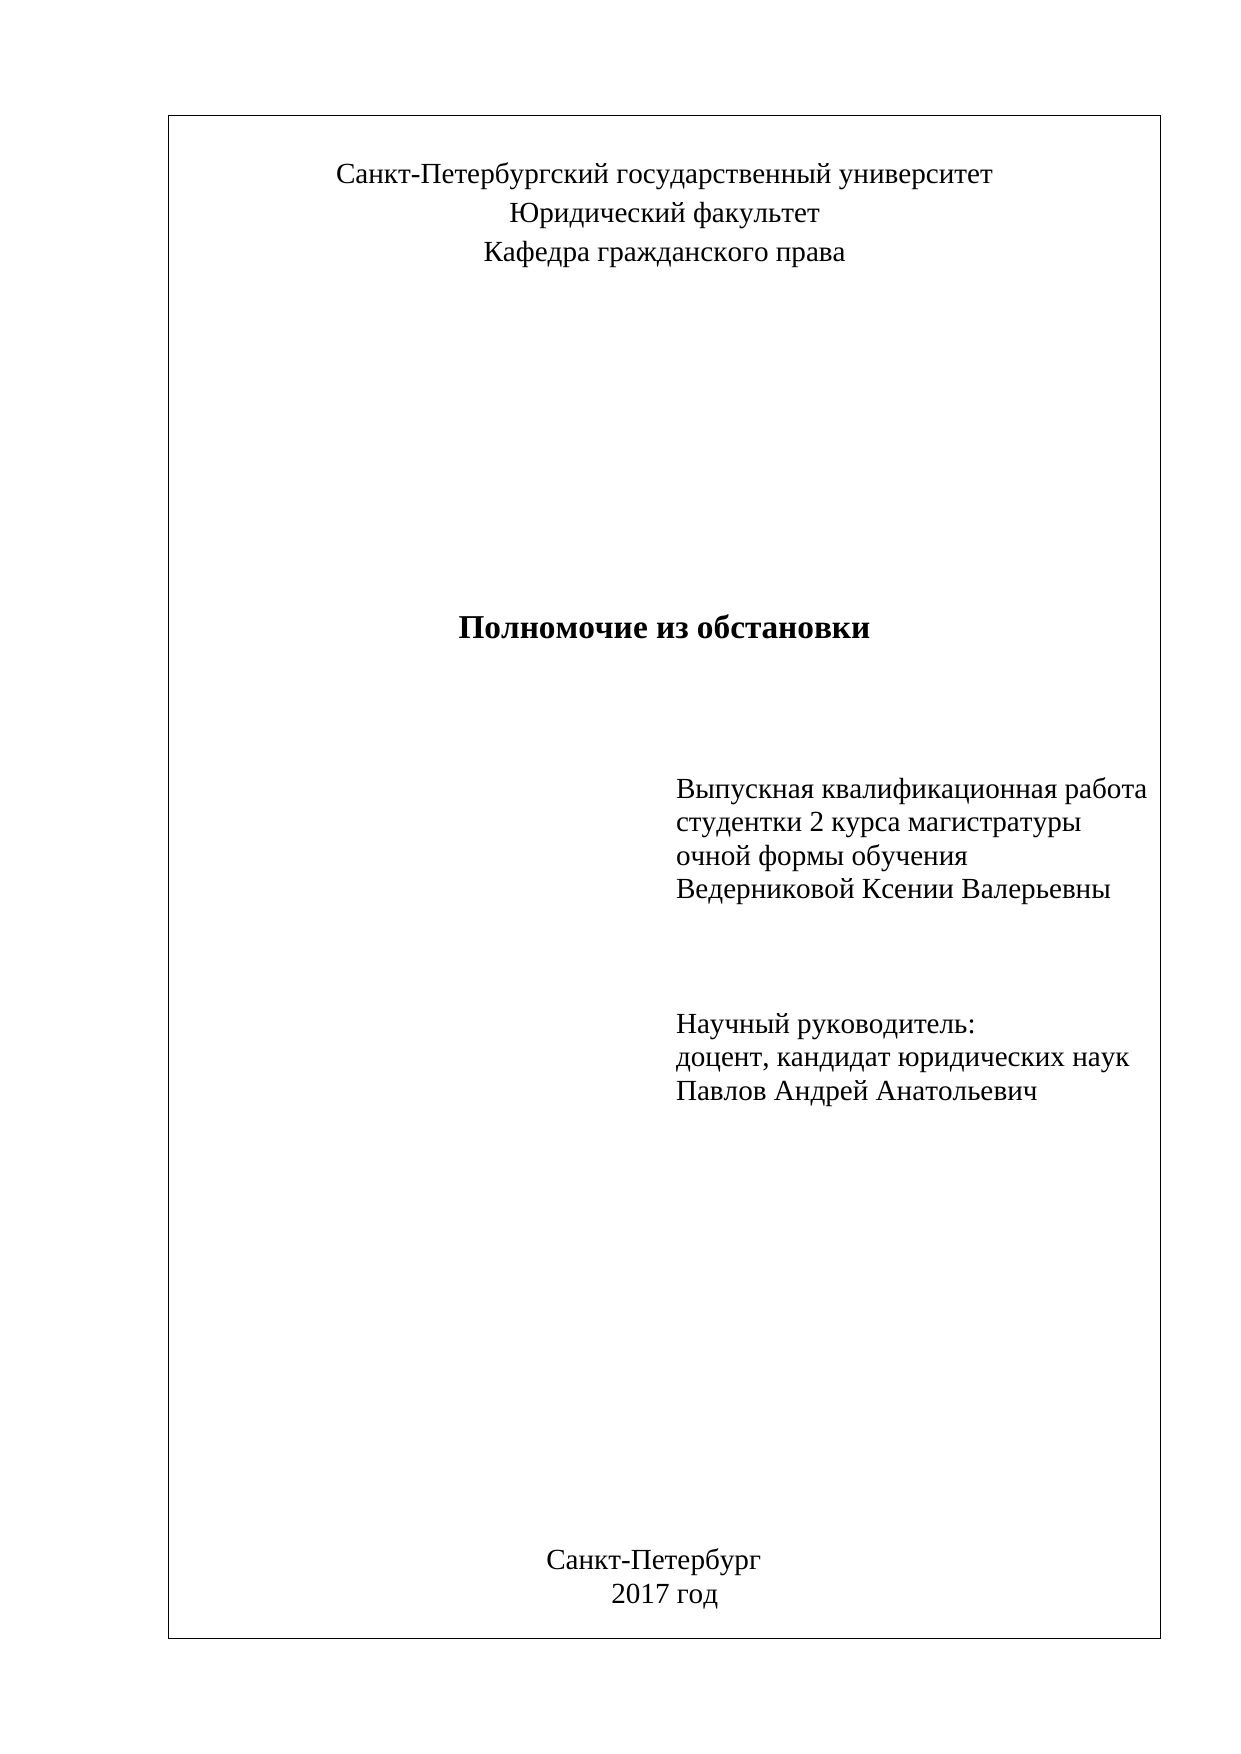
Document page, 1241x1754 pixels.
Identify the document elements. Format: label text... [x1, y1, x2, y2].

text Полномочие из обстановки [177, 608, 1152, 646]
text Санкт-Петербург [177, 1542, 1152, 1576]
text 2017 год [177, 1576, 1152, 1609]
text Кафедра гражданского права [177, 234, 1152, 267]
table_header Выпускная квалификационная работа студентки 2 курса магистратуры очной формы обучения Ведерниковой Ксении Валерьевны [665, 771, 1160, 905]
text Юридический факультет [177, 195, 1152, 229]
table_cell Научный руководитель: доцент, кандидат юридических наук Павлов Андрей Анатольевич [665, 905, 1160, 1106]
text Санкт-Петербургский государственный университет [177, 157, 1152, 190]
